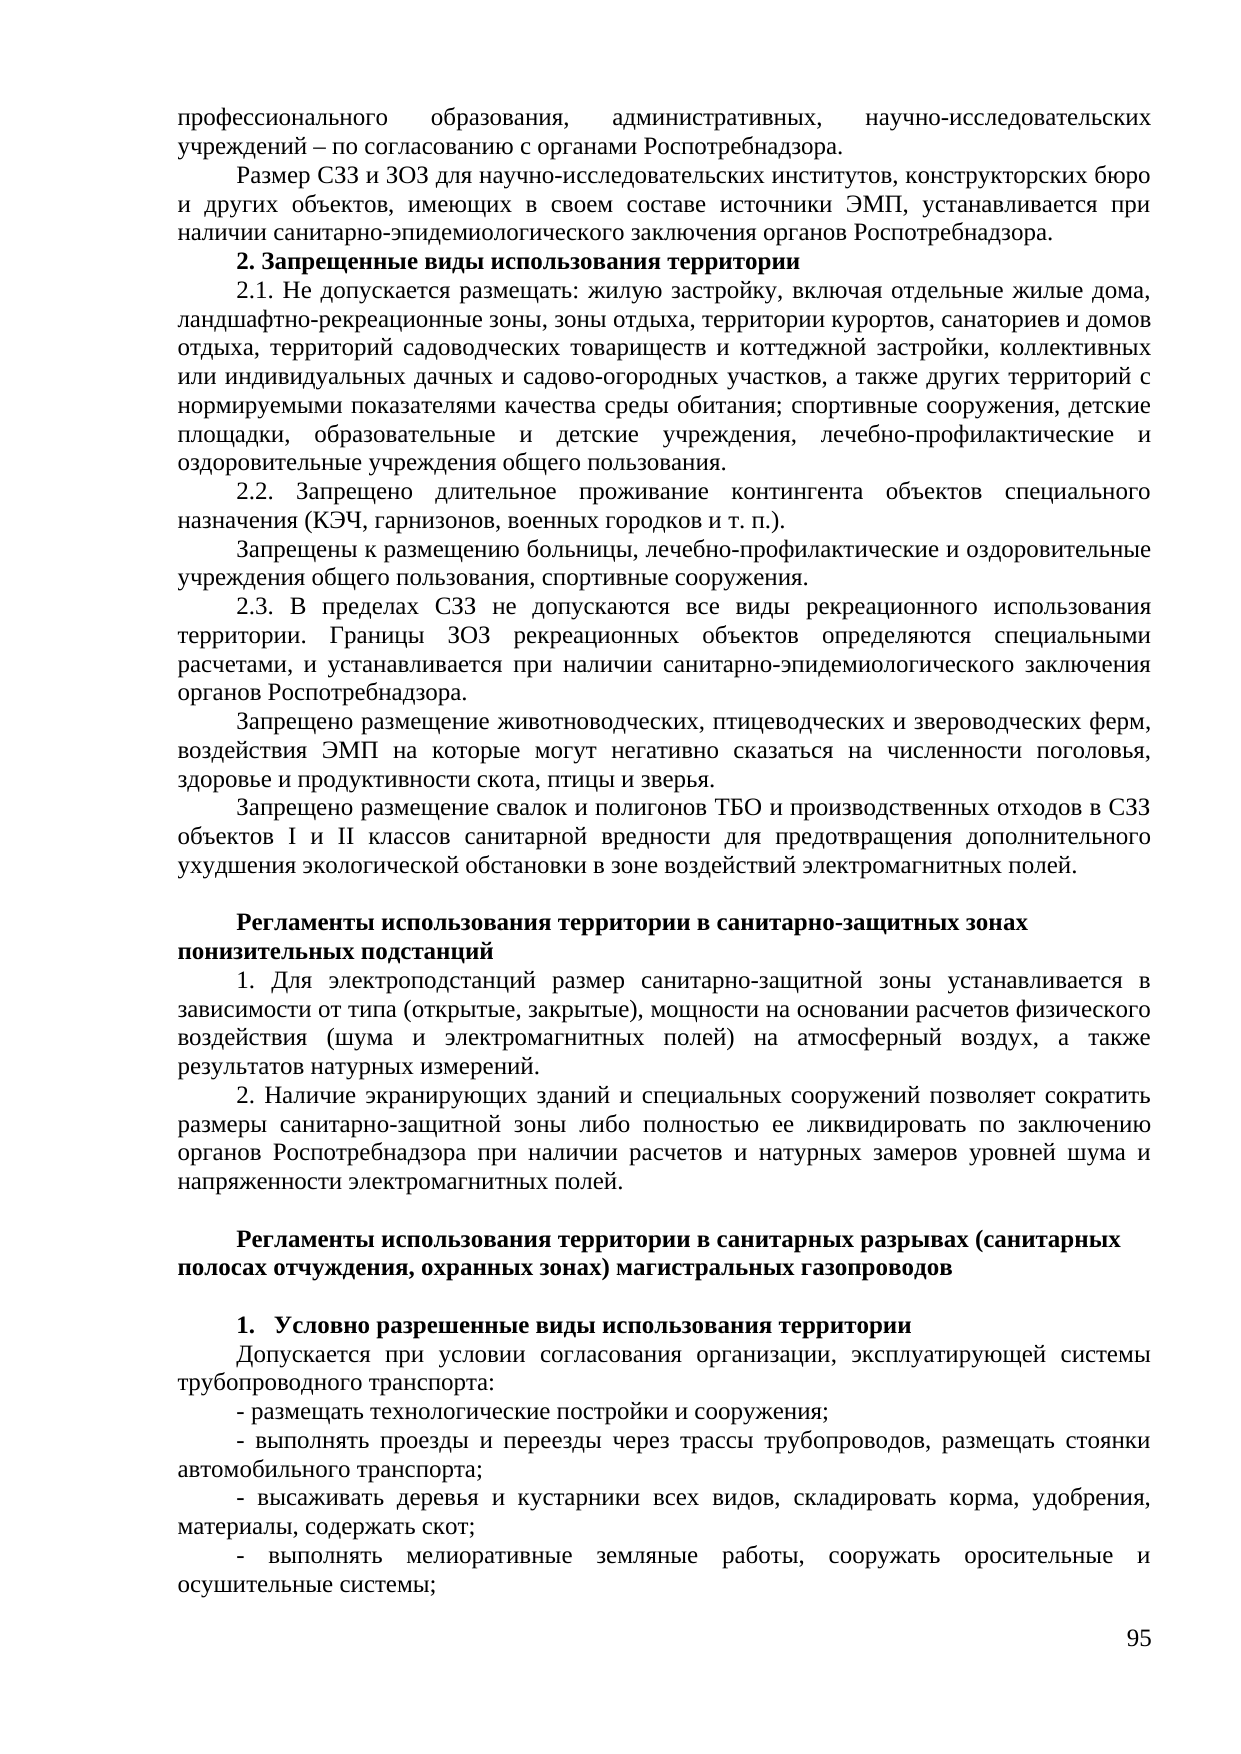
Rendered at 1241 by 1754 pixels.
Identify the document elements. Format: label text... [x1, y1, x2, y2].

text 2. Наличие экранирующих зданий и специальных сооружений позволяет сократить размеры санитарно-защитной зоны либо полностью ее ликвидировать по заключению органов Роспотребнадзора при наличии расчетов и натурных замеров уровней шума и напряженности электромагнитных полей. [177, 1080, 1152, 1195]
list Условно разрешенные виды использования территории [236, 1310, 1152, 1339]
text Запрещено размещение свалок и полигонов ТБО и производственных отходов в СЗЗ объектов I и II классов санитарной вредности для предотвращения дополнительного ухудшения экологической обстановки в зоне воздействий электромагнитных полей. [177, 792, 1152, 879]
text 2.3. В пределах СЗЗ не допускаются все виды рекреационного использования территории. Границы ЗОЗ рекреационных объектов определяются специальными расчетами, и устанавливается при наличии санитарно-эпидемиологического заключения органов Роспотребнадзора. [177, 591, 1152, 706]
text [177, 102, 1152, 160]
text 2. Запрещенные виды использования территории [177, 246, 1152, 275]
text Запрещено размещение животноводческих, птицеводческих и звероводческих ферм, воздействия ЭМП на которые могут негативно сказаться на численности поголовья, здоровье и продуктивности скота, птицы и зверья. [177, 706, 1152, 792]
text Запрещены к размещению больницы, лечебно-профилактические и оздоровительные учреждения общего пользования, спортивные сооружения. [177, 534, 1152, 591]
text - размещать технологические постройки и сооружения; [177, 1396, 1152, 1425]
text - выполнять мелиоративные земляные работы, сооружать оросительные и осушительные системы; [177, 1540, 1152, 1597]
text 2.1. Не допускается размещать: жилую застройку, включая отдельные жилые дома, ландшафтно-рекреационные зоны, зоны отдыха, территории курортов, санаториев и домов отдыха, территорий садоводческих товариществ и коттеджной застройки, коллективных или индивидуальных дачных и садово-огородных участков, а также других территорий с нормируемыми показателями качества среды обитания; спортивные сооружения, детские площадки, образовательные и детские учреждения, лечебно-профилактические и оздоровительные учреждения общего пользования. [177, 275, 1152, 476]
text 1. Для электроподстанций размер санитарно-защитной зоны устанавливается в зависимости от типа (открытые, закрытые), мощности на основании расчетов физического воздействия (шума и электромагнитных полей) на атмосферный воздух, а также результатов натурных измерений. [177, 965, 1152, 1080]
text Размер СЗЗ и ЗОЗ для научно-исследовательских институтов, конструкторских бюро и других объектов, имеющих в своем составе источники ЭМП, устанавливается при наличии санитарно-эпидемиологического заключения органов Роспотребнадзора. [177, 160, 1152, 246]
text Регламенты использования территории в санитарно-защитных зонах понизительных подстанций [177, 907, 1152, 965]
text 2.2. Запрещено длительное проживание контингента объектов специального назначения (КЭЧ, гарнизонов, военных городков и т. п.). [177, 476, 1152, 534]
text - высаживать деревья и кустарники всех видов, складировать корма, удобрения, материалы, содержать скот; [177, 1482, 1152, 1540]
text - выполнять проезды и переезды через трассы трубопроводов, размещать стоянки автомобильного транспорта; [177, 1425, 1152, 1482]
text Допускается при условии согласования организации, эксплуатирующей системы трубопроводного транспорта: [177, 1339, 1152, 1396]
text Регламенты использования территории в санитарных разрывах (санитарных полосах отчуждения, охранных зонах) магистральных газопроводов [177, 1224, 1152, 1281]
